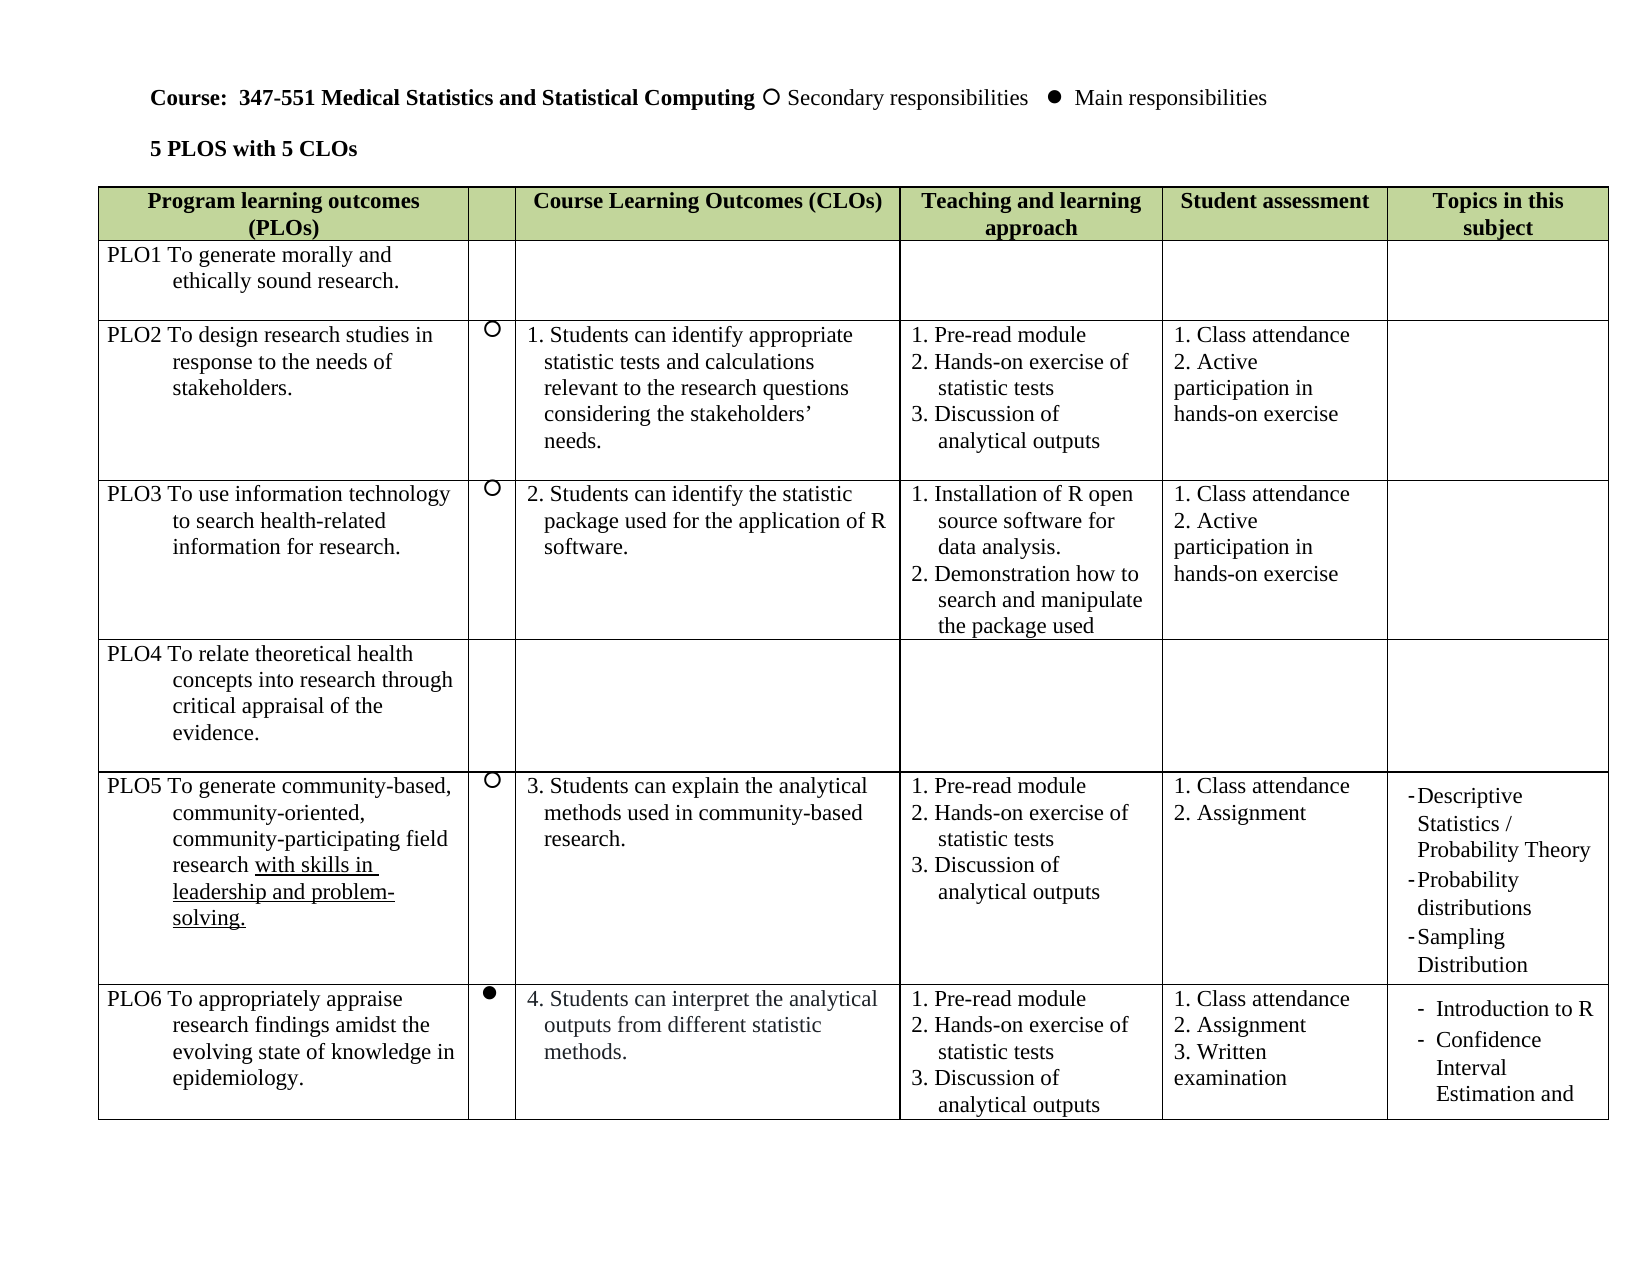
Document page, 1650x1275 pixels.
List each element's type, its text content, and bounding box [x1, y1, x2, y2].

table_cell [901, 241, 1162, 320]
table_cell PLO2 To design research studies in response to the needs of stakeholders. [99, 321, 468, 479]
table_cell [1388, 321, 1608, 479]
table_header Course Learning Outcomes (CLOs) [516, 188, 899, 240]
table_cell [901, 985, 1162, 1119]
table_cell PLO4 To relate theoretical health concepts into research through critical appraisal of the evidence. [99, 640, 468, 771]
table_cell [1163, 640, 1387, 771]
table_cell [1388, 481, 1608, 639]
table_cell [469, 321, 515, 479]
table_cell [516, 985, 899, 1119]
table_cell PLO3 To use information technology to search health-related information for research. [99, 481, 468, 639]
table_cell [1163, 241, 1387, 320]
table_cell 1. Installation of R open source software for data analysis. 2. Demonstration how to search and manipulate the package used [901, 481, 1162, 639]
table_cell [99, 985, 468, 1119]
table_cell 1. Students can identify appropriate statistic tests and calculations relevant to the research questions considering the stakeholders’ needs. [516, 321, 899, 479]
table_cell [1388, 241, 1608, 320]
table_cell 3. Students can explain the analytical methods used in community-based research. [516, 773, 899, 984]
table_cell [901, 640, 1162, 771]
table_cell Descriptive Statistics / Probability Theory Probability distributions Sampling Distribution [1388, 773, 1608, 984]
table_cell PLO1 To generate morally and ethically sound research. [99, 241, 468, 320]
table_cell 1. Class attendance 2. Active participation in hands-on exercise [1163, 321, 1387, 479]
table_cell PLO5 To generate community-based, community-oriented, community-participating field research with skills in leadership and problem-solving. [99, 773, 468, 984]
table_header Student assessment [1163, 188, 1387, 240]
text 5 PLOS with 5 CLOs [150, 135, 1500, 162]
text Course: 347-551 Medical Statistics and Statistical Computing Secondary responsibilities Main responsibilities [150, 84, 1500, 111]
table_cell 1. Pre-read module 2. Hands-on exercise of statistic tests 3. Discussion of analytical outputs [901, 773, 1162, 984]
table_header [469, 188, 515, 240]
table_cell 1. Class attendance 2. Assignment [1163, 773, 1387, 984]
table_cell [469, 985, 515, 1119]
table_cell [469, 241, 515, 320]
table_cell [1388, 985, 1608, 1119]
table_cell [516, 640, 899, 771]
table_header Program learning outcomes (PLOs) [99, 188, 468, 240]
table_cell 1. Pre-read module 2. Hands-on exercise of statistic tests 3. Discussion of analytical outputs [901, 321, 1162, 479]
table_cell [469, 481, 515, 639]
table_cell [1388, 640, 1608, 771]
table_cell [469, 640, 515, 771]
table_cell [1163, 985, 1387, 1119]
table_cell [469, 773, 515, 984]
table_cell 2. Students can identify the statistic package used for the application of R software. [516, 481, 899, 639]
table_cell 1. Class attendance 2. Active participation in hands-on exercise [1163, 481, 1387, 639]
table_header Topics in this subject [1388, 188, 1608, 240]
table_cell [516, 241, 899, 320]
table_header Teaching and learning approach [901, 188, 1162, 240]
